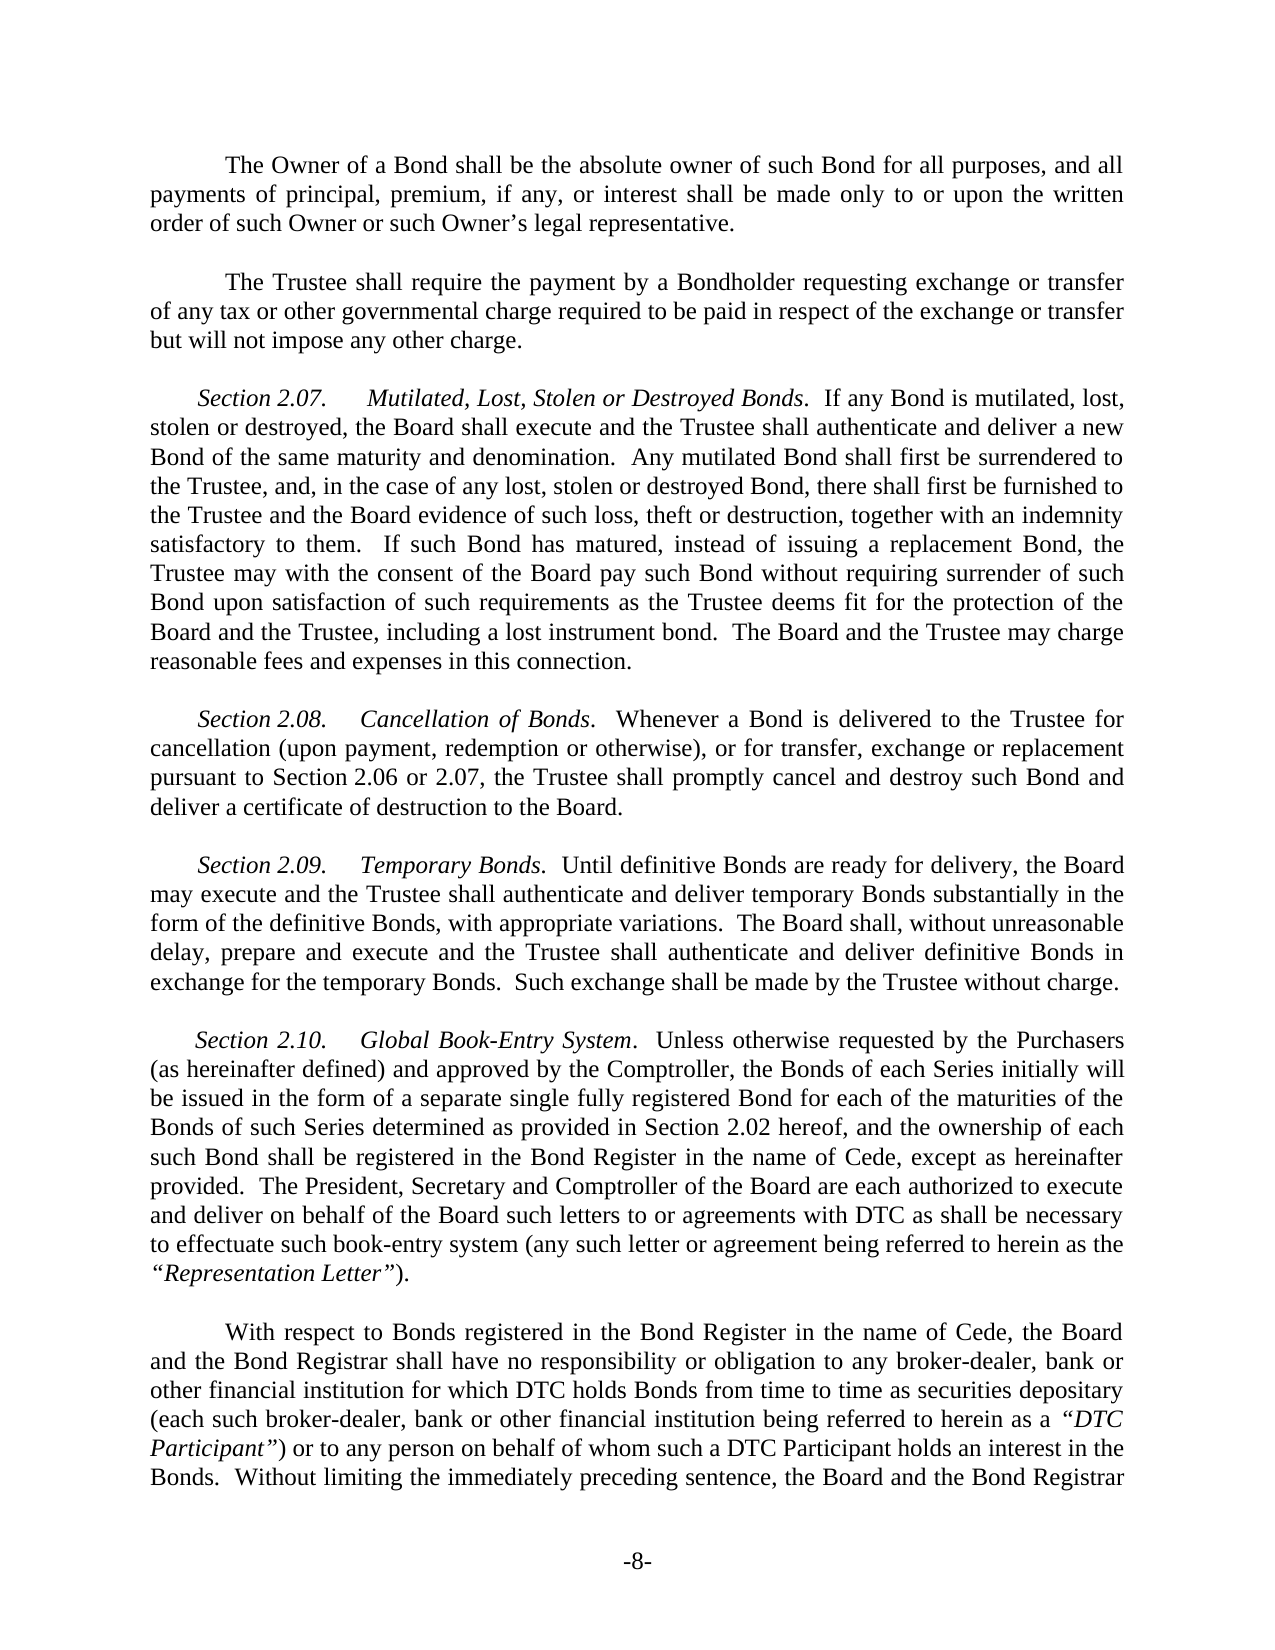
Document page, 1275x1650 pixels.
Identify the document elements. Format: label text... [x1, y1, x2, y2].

text Section 2.10. Global Book-Entry System . Unless otherwise requested by the Purchasers (as hereinafter defined) and approved by the Comptroller, the Bonds of each Series initially will be issued in the form of a separate single fully registered Bond for each of the maturities of the Bonds of such Series determined as provided in Section 2.02 hereof, and the ownership of each such Bond shall be registered in the Bond Register in the name of Cede, except as hereinafter provided. The President, Secretary and Comptroller of the Board are each authorized to execute and deliver on behalf of the Board such letters to or agreements with DTC as shall be necessary to effectuate such book-entry system (any such letter or agreement being referred to herein as the “Representation Letter”). [150, 1025, 1125, 1287]
text The Trustee shall require the payment by a Bondholder requesting exchange or transfer of any tax or other governmental charge required to be paid in respect of the exchange or transfer but will not impose any other charge. [150, 267, 1125, 354]
text Section 2.09. Temporary Bonds . Until definitive Bonds are ready for delivery, the Board may execute and the Trustee shall authenticate and deliver temporary Bonds substantially in the form of the definitive Bonds, with appropriate variations. The Board shall, without unreasonable delay, prepare and execute and the Trustee shall authenticate and deliver definitive Bonds in exchange for the temporary Bonds. Such exchange shall be made by the Trustee without charge. [150, 850, 1125, 996]
text Section 2.08. Cancellation of Bonds . Whenever a Bond is delivered to the Trustee for cancellation (upon payment, redemption or otherwise), or for transfer, exchange or replacement pursuant to Section 2.06 or 2.07, the Trustee shall promptly cancel and destroy such Bond and deliver a certificate of destruction to the Board. [150, 704, 1125, 821]
text Section 2.07. Mutilated, Lost, Stolen or Destroyed Bonds . If any Bond is mutilated, lost, stolen or destroyed, the Board shall execute and the Trustee shall authenticate and deliver a new Bond of the same maturity and denomination. Any mutilated Bond shall first be surrendered to the Trustee, and, in the case of any lost, stolen or destroyed Bond, there shall first be furnished to the Trustee and the Board evidence of such loss, theft or destruction, together with an indemnity satisfactory to them. If such Bond has matured, instead of issuing a replacement Bond, the Trustee may with the consent of the Board pay such Bond without requiring surrender of such Bond upon satisfaction of such requirements as the Trustee deems fit for the protection of the Board and the Trustee, including a lost instrument bond. The Board and the Trustee may charge reasonable fees and expenses in this connection. [150, 383, 1125, 675]
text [150, 1317, 1125, 1492]
text The Owner of a Bond shall be the absolute owner of such Bond for all purposes, and all payments of principal, premium, if any, or interest shall be made only to or upon the written order of such Owner or such Owner’s legal representative. [150, 150, 1125, 237]
